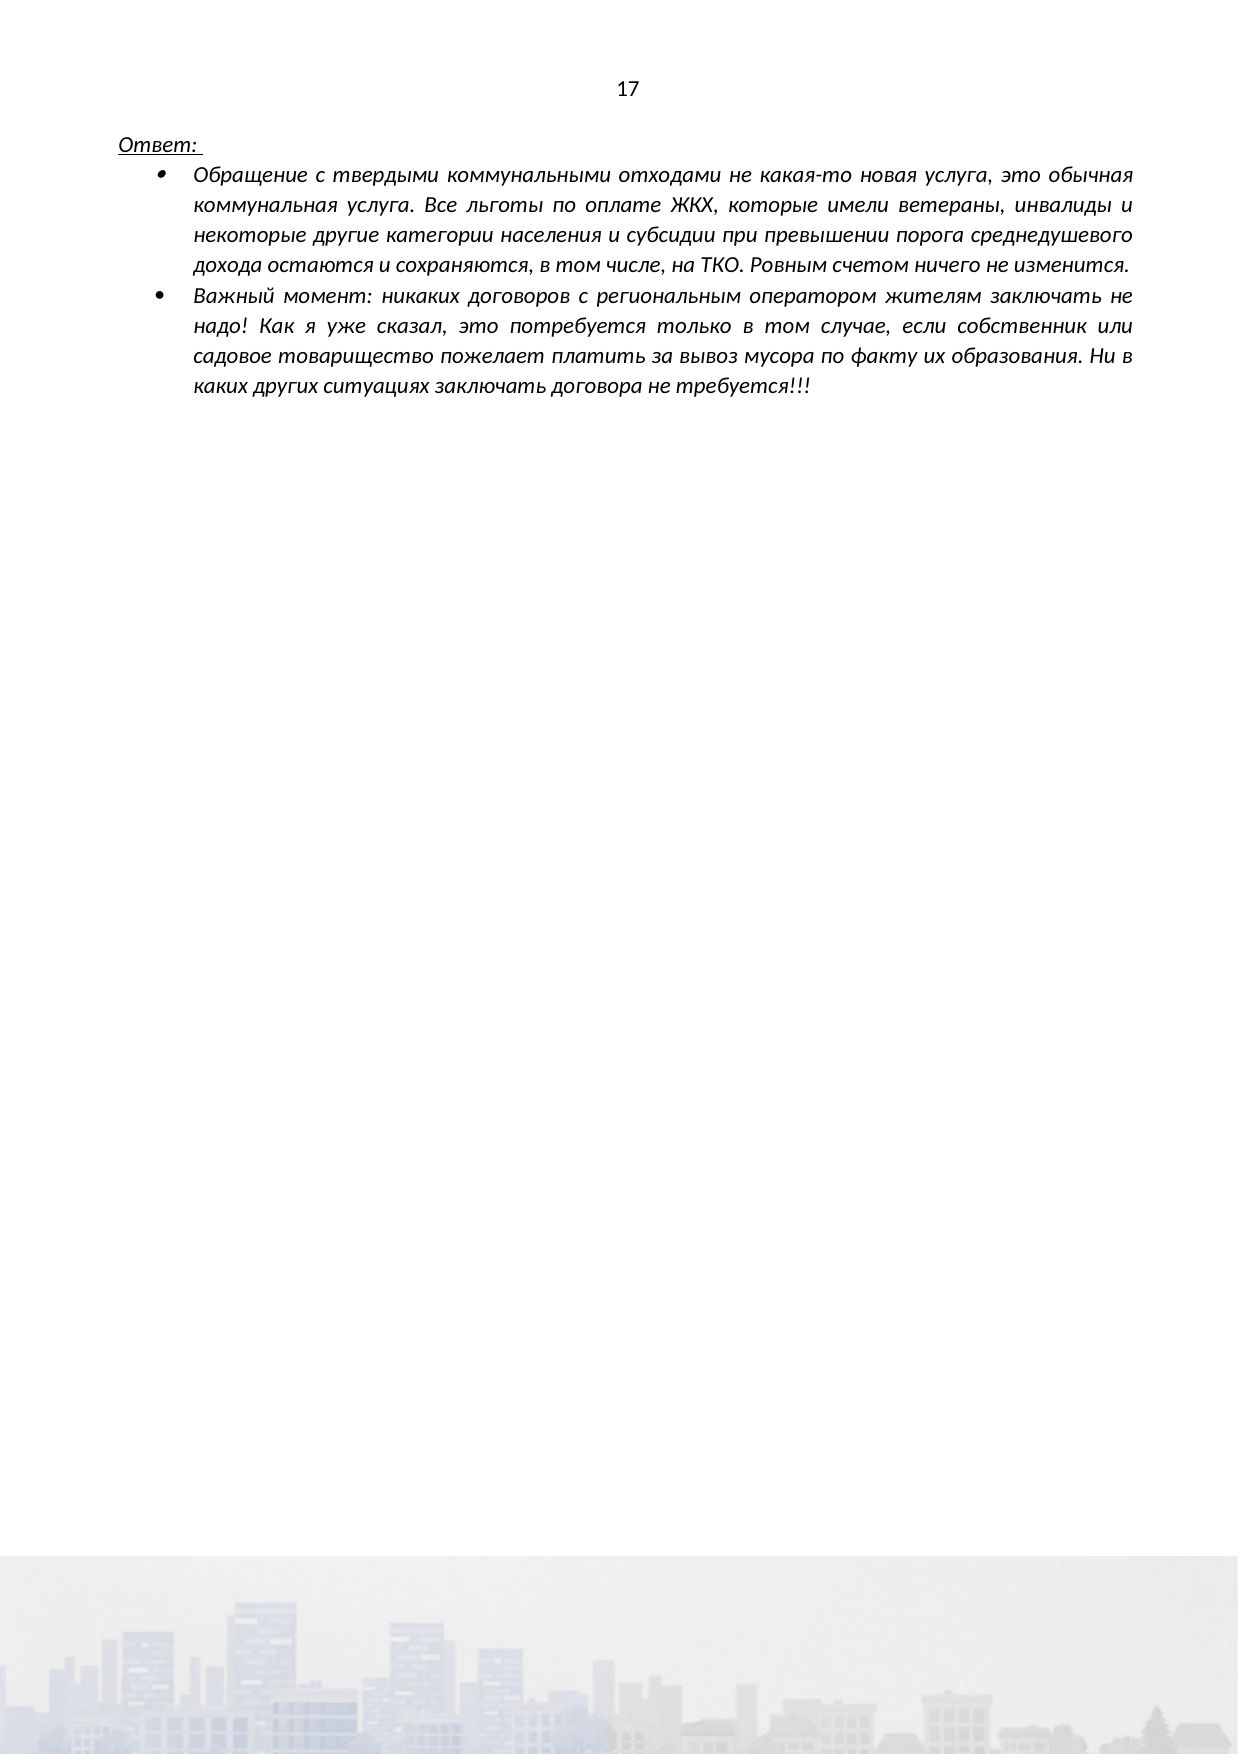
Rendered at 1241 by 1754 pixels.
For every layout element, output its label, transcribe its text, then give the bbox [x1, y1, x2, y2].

list Важный момент: никаких договоров с региональным оператором жителям заключать не надо! Как я уже сказал, это потребуется только в том случае, если собственник или садовое товарищество пожелает платить за вывоз мусора по факту их образования. Ни в каких других ситуациях заключать договора не требуется!!! [156, 281, 1137, 399]
list Обращение с твердыми коммунальными отходами не какая-то новая услуга, это обычная коммунальная услуга. Все льготы по оплате ЖКХ, которые имели ветераны, инвалиды и некоторые другие категории населения и субсидии при превышении порога среднедушевого дохода остаются и сохраняются, в том числе, на ТКО. Ровным счетом ничего не изменится. [156, 160, 1137, 279]
picture [0, 1556, 1238, 1754]
text Ответ: [118, 130, 1137, 158]
